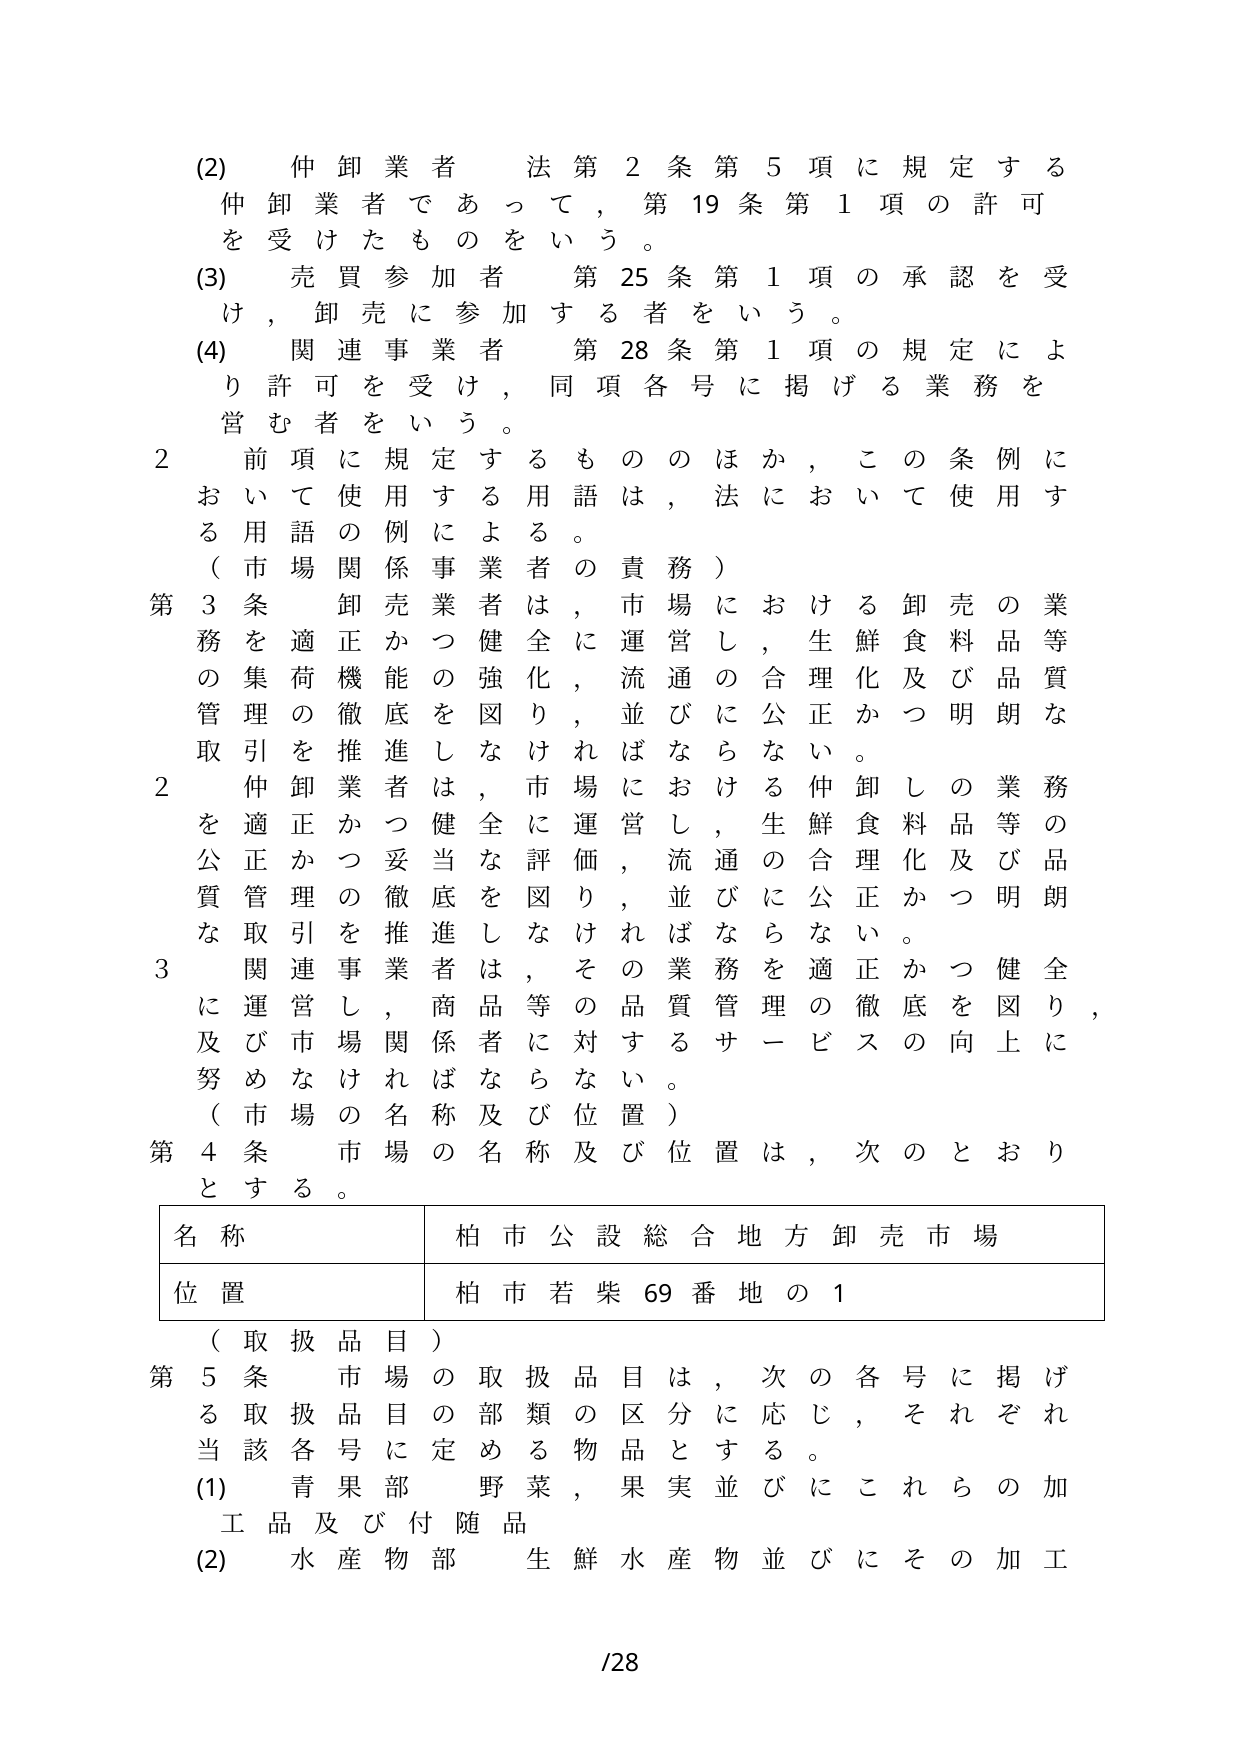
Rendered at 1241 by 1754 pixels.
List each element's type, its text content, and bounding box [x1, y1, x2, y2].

text 第３条 卸売業者は，市場における卸売の業務を適正かつ健全に運営し，生鮮食料品等の集荷機能の強化，流通の合理化及び品質管理の徹底を図り，並びに公正かつ明朗な取引を推進しなければならない。 [149, 585, 1091, 768]
text 第５条 市場の取扱品目は，次の各号に掲げる取扱品目の部類の区分に応じ，それぞれ当該各号に定める物品とする。 [149, 1358, 1091, 1467]
text (3) 売買参加者 第25条第１項の承認を受け，卸売に参加する者をいう。 [174, 257, 1091, 330]
table_header 柏市公設総合地方卸売市場 [425, 1206, 1104, 1263]
text ３ 関連事業者は，その業務を適正かつ健全に運営し，商品等の品質管理の徹底を図り，及び市場関係者に対するサービスの向上に努めなければならない。 [149, 950, 1091, 1096]
table_cell 位置 [160, 1264, 424, 1320]
text (1) 青果部 野菜，果実並びにこれらの加工品及び付随品 [174, 1467, 1091, 1540]
table_cell 柏市若柴69番地の1 [425, 1264, 1104, 1320]
text ２ 仲卸業者は，市場における仲卸しの業務を適正かつ健全に運営し，生鮮食料品等の公正かつ妥当な評価，流通の合理化及び品質管理の徹底を図り，並びに公正かつ明朗な取引を推進しなければならない。 [149, 768, 1091, 950]
text 第４条 市場の名称及び位置は，次のとおりとする。 [149, 1132, 1091, 1205]
text ２ 前項に規定するもののほか，この条例において使用する用語は，法において使用する用語の例による。 [149, 439, 1091, 549]
table_header 名称 [160, 1206, 424, 1263]
text （市場の名称及び位置） [174, 1096, 1091, 1132]
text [174, 1540, 1091, 1576]
text (2) 仲卸業者 法第２条第５項に規定する仲卸業者であって，第19条第１項の許可を受けたものをいう。 [174, 148, 1091, 257]
text (4) 関連事業者 第28条第１項の規定により許可を受け，同項各号に掲げる業務を営む者をいう。 [174, 330, 1091, 439]
text （取扱品目） [174, 1321, 1091, 1358]
text （市場関係事業者の責務） [174, 549, 1091, 585]
